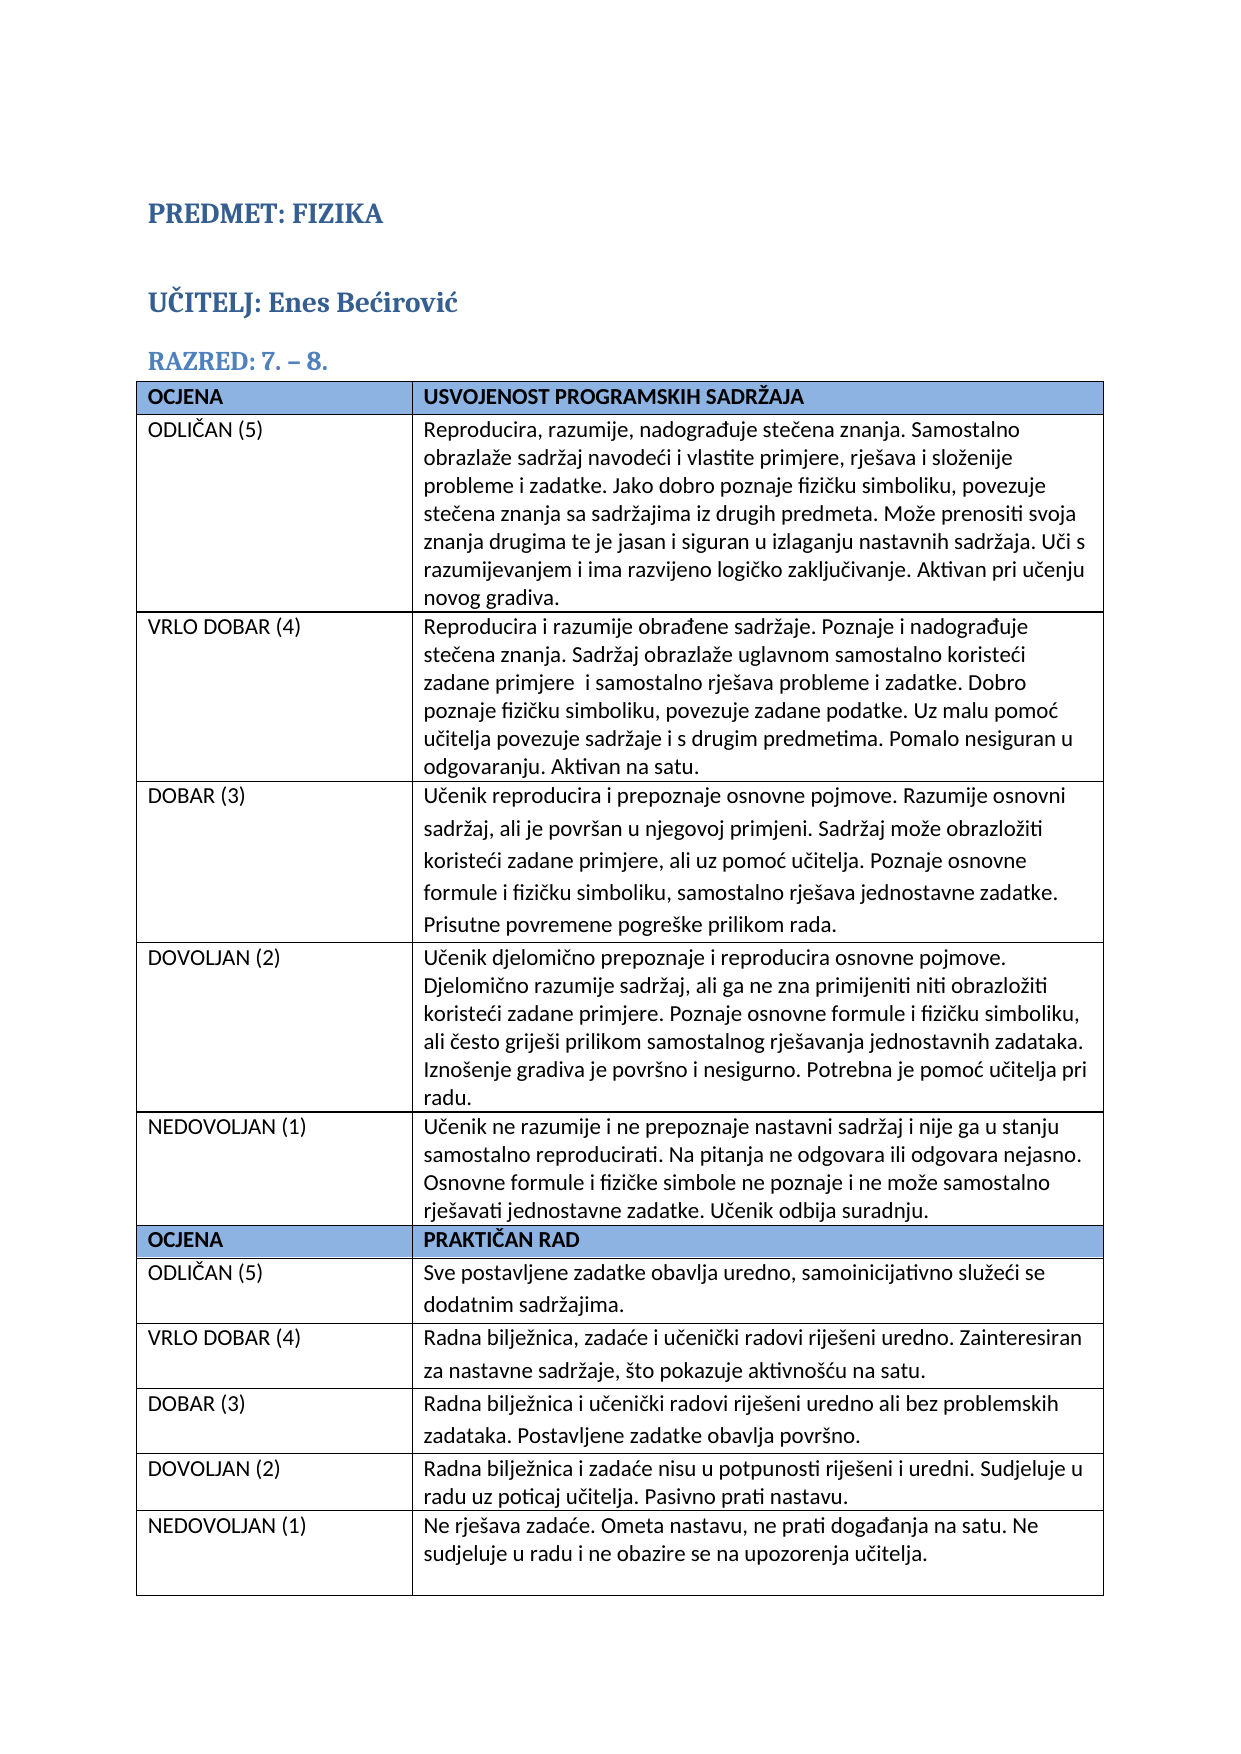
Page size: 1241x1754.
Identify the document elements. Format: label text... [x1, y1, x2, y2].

table_cell Sve postavljene zadatke obavlja uredno, samoinicijativno služeći se dodatnim sadržajima. [413, 1259, 1103, 1322]
table_cell PRAKTIČAN RAD [413, 1226, 1103, 1257]
table_cell DOBAR (3) [137, 782, 412, 942]
table_cell DOVOLJAN (2) [137, 943, 412, 1111]
table_cell Radna bilježnica i zadaće nisu u potpunosti riješeni i uredni. Sudjeluje u radu uz poticaj učitelja. Pasivno prati nastavu. [413, 1454, 1103, 1510]
table_cell Reproducira i razumije obrađene sadržaje. Poznaje i nadograđuje stečena znanja. Sadržaj obrazlaže uglavnom samostalno koristeći zadane primjere i samostalno rješava probleme i zadatke. Dobro poznaje fizičku simboliku, povezuje zadane podatke. Uz malu pomoć učitelja povezuje sadržaje i s drugim predmetima. Pomalo nesiguran u odgovaranju. Aktivan na satu. [413, 613, 1103, 781]
table_cell NEDOVOLJAN (1) [137, 1511, 412, 1595]
subtitle PREDMET: FIZIKA [148, 198, 1093, 231]
table_header USVOJENOST PROGRAMSKIH SADRŽAJA [413, 382, 1103, 414]
table_cell DOVOLJAN (2) [137, 1454, 412, 1510]
table_header OCJENA [137, 382, 412, 414]
table_cell Učenik ne razumije i ne prepoznaje nastavni sadržaj i nije ga u stanju samostalno reproducirati. Na pitanja ne odgovara ili odgovara nejasno. Osnovne formule i fizičke simbole ne poznaje i ne može samostalno rješavati jednostavne zadatke. Učenik odbija suradnju. [413, 1113, 1103, 1224]
subtitle RAZRED: 7. – 8. [148, 346, 1093, 377]
table_cell Ne rješava zadaće. Ometa nastavu, ne prati događanja na satu. Ne sudjeluje u radu i ne obazire se na upozorenja učitelja. [413, 1511, 1103, 1595]
table_cell Radna bilježnica, zadaće i učenički radovi riješeni uredno. Zainteresiran za nastavne sadržaje, što pokazuje aktivnošću na satu. [413, 1324, 1103, 1388]
table_cell Učenik reproducira i prepoznaje osnovne pojmove. Razumije osnovni sadržaj, ali je površan u njegovoj primjeni. Sadržaj može obrazložiti koristeći zadane primjere, ali uz pomoć učitelja. Poznaje osnovne formule i fizičku simboliku, samostalno rješava jednostavne zadatke. Prisutne povremene pogreške prilikom rada. [413, 782, 1103, 942]
table_cell VRLO DOBAR (4) [137, 1324, 412, 1388]
table_cell ODLIČAN (5) [137, 1259, 412, 1322]
table_cell VRLO DOBAR (4) [137, 613, 412, 781]
table_cell NEDOVOLJAN (1) [137, 1113, 412, 1224]
table_cell DOBAR (3) [137, 1389, 412, 1453]
table_cell Učenik djelomično prepoznaje i reproducira osnovne pojmove. Djelomično razumije sadržaj, ali ga ne zna primijeniti niti obrazložiti koristeći zadane primjere. Poznaje osnovne formule i fizičku simboliku, ali često griješi prilikom samostalnog rješavanja jednostavnih zadataka. Iznošenje gradiva je površno i nesigurno. Potrebna je pomoć učitelja pri radu. [413, 943, 1103, 1111]
table_cell Radna bilježnica i učenički radovi riješeni uredno ali bez problemskih zadataka. Postavljene zadatke obavlja površno. [413, 1389, 1103, 1453]
table_cell ODLIČAN (5) [137, 415, 412, 611]
table_cell OCJENA [137, 1226, 412, 1257]
subtitle UČITELJ: Enes Bećirović [148, 286, 1093, 320]
table_cell Reproducira, razumije, nadograđuje stečena znanja. Samostalno obrazlaže sadržaj navodeći i vlastite primjere, rješava i složenije probleme i zadatke. Jako dobro poznaje fizičku simboliku, povezuje stečena znanja sa sadržajima iz drugih predmeta. Može prenositi svoja znanja drugima te je jasan i siguran u izlaganju nastavnih sadržaja. Uči s razumijevanjem i ima razvijeno logičko zaključivanje. Aktivan pri učenju novog gradiva. [413, 415, 1103, 611]
